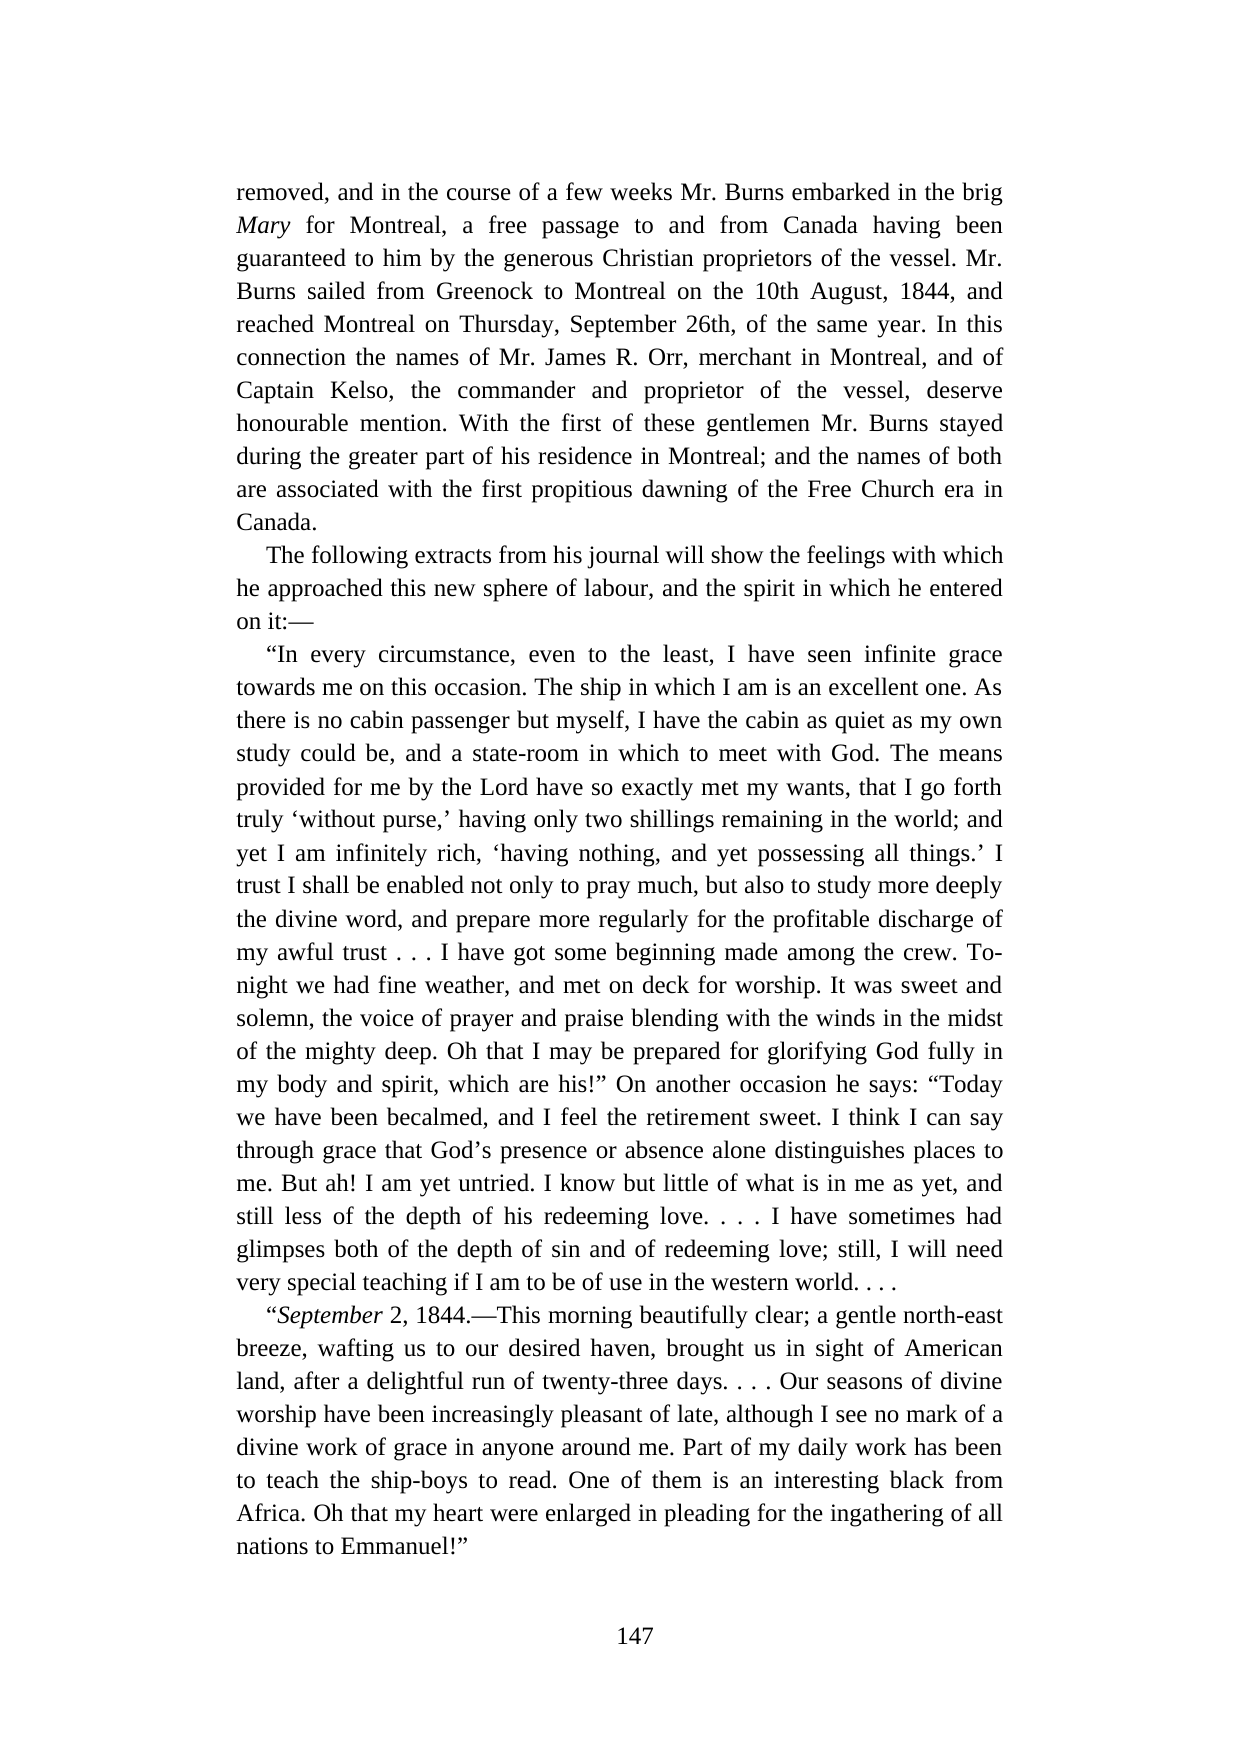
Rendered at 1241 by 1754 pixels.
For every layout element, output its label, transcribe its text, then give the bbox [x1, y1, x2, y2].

text “In every circumstance, even to the least, I have seen infinite grace towards me on this occasion. The ship in which I am is an excellent one. As there is no cabin passenger but myself, I have the cabin as quiet as my own study could be, and a state-room in which to meet with God. The means provided for me by the Lord have so exactly met my wants, that I go forth truly ‘without purse,’ having only two shillings remaining in the world; and yet I am infinitely rich, ‘having nothing, and yet possessing all things.’ I trust I shall be enabled not only to pray much, but also to study more deeply the divine word, and prepare more regularly for the profitable discharge of my awful trust . . . I have got some beginning made among the crew. To-night we had fine weather, and met on deck for worship. It was sweet and solemn, the voice of prayer and praise blending with the winds in the midst of the mighty deep. Oh that I may be prepared for glorifying God fully in my body and spirit, which are his!” On another occasion he says: “Today we have been becalmed, and I feel the retirement sweet. I think I can say through grace that God’s presence or absence alone distinguishes places to me. But ah! I am yet untried. I know but little of what is in me as yet, and still less of the depth of his redeeming love. . . . I have sometimes had glimpses both of the depth of sin and of redeeming love; still, I will need very special teaching if I am to be of use in the western world. . . . [236, 639, 1004, 1296]
text “September 2, 1844.—This morning beautifully clear; a gentle north-east breeze, wafting us to our desired haven, brought us in sight of American land, after a delightful run of twenty-three days. . . . Our seasons of divine worship have been increasingly pleasant of late, although I see no mark of a divine work of grace in anyone around me. Part of my daily work has been to teach the ship-boys to read. One of them is an interesting black from Africa. Oh that my heart were enlarged in pleading for the ingathering of all nations to Emmanuel!” [236, 1300, 1004, 1560]
text UR North American colonies had something like a hereditary claim on the services of Mr. Burns. It has been the lot of two of his near relatives to be engaged for a series of years in the service of the church in that important and thriving province of the British crown. His uncle, Dr. George Burns, of the Free Church at Corstorphine, was in 1817 called to be the first minister of the Church of Scotland in the city of St. John, New Brunswick, and, with a short interval, he laboured in that important sphere for the period of fourteen years; while another uncle, Dr. Robert Burns, formerly of Paisley, was for fifteen years secretary to the Glasgow Society for sending out Ministers and Teachers to the Colonies of British North America, and was himself for a quarter of a century employed, first as pastor, and afterwards as theological professor, at Toronto, in Canada West. The latter having arrived at Montreal in the spring of 1844 as one of the first deputies of the young, fresh, and already renowned Free Church of Scotland, the question was at once put to him, “Have you brought your nephew with you?” In fact, the revivals in Scotland were more spoken of in Canada than in Scotland itself, and the Free Church deputy carried home with him earnest commissions from the good people of Quebec, Montreal, Kingston, Toronto, and almost everywhere, for the presence and labours of Mr. Burns, and others of similar spirit. Written communications to the Colonial Committee at Edinburgh had also preceded him; and when he reached Scotland in June of that year, he found that the proposal to visit Canada had been made to Mr. Burns, and that proposal having been seconded by the full information now given him, all difficulties were removed, and in the course of a few weeks Mr. Burns embarked in the brig Mary for Montreal, a free passage to and from Canada having been guaranteed to him by the generous Christian proprietors of the vessel. Mr. Burns sailed from Greenock to Montreal on the 10th August, 1844, and reached Montreal on Thursday, September 26th, of the same year. In this connection the names of Mr. James R. Orr, merchant in Montreal, and of Captain Kelso, the commander and proprietor of the vessel, deserve honourable mention. With the first of these gentlemen Mr. Burns stayed during the greater part of his residence in Montreal; and the names of both are associated with the first propitious dawning of the Free Church era in Canada. [236, 177, 1004, 536]
text The following extracts from his journal will show the feelings with which he approached this new sphere of labour, and the spirit in which he entered on it:— [236, 540, 1004, 635]
